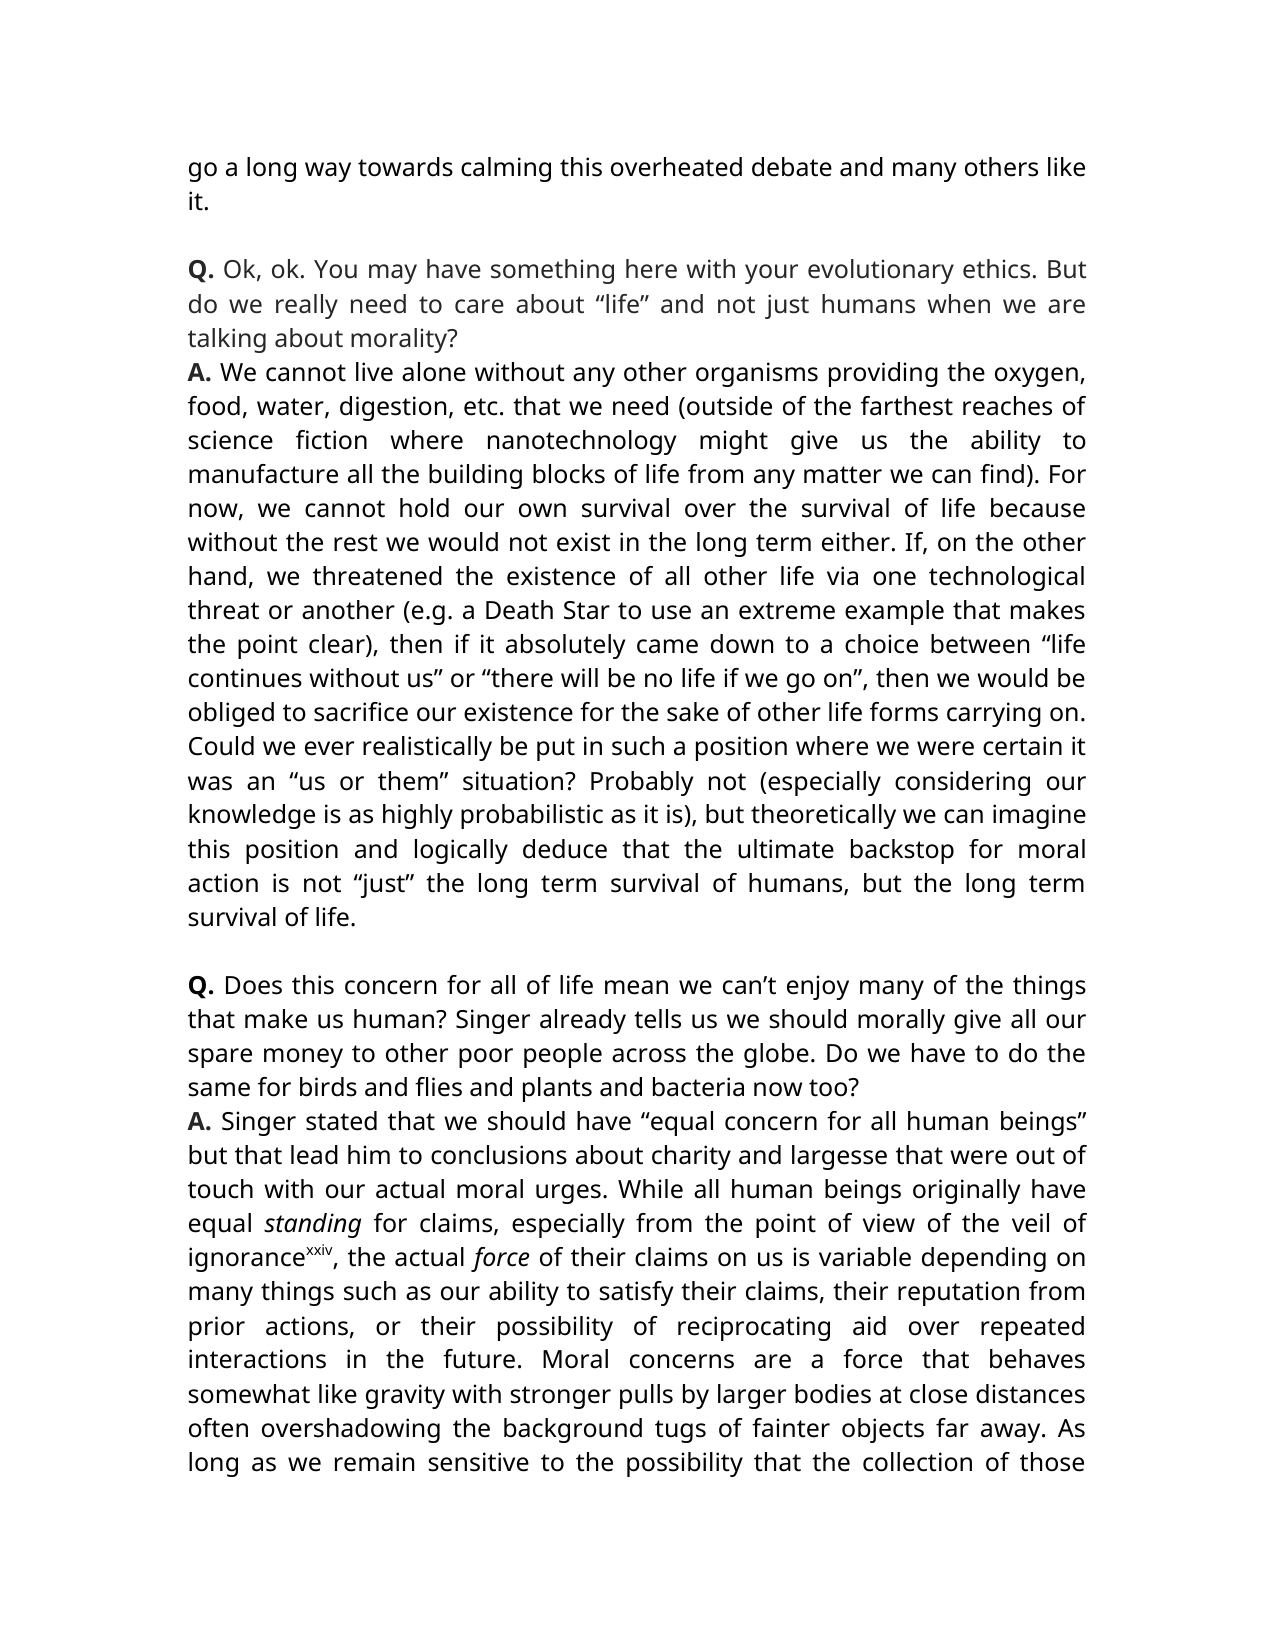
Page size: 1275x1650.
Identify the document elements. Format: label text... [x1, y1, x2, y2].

text Q. Does this concern for all of life mean we can’t enjoy many of the things that make us human? Singer already tells us we should morally give all our spare money to other poor people across the globe. Do we have to do the same for birds and flies and plants and bacteria now too? [187, 967, 1087, 1104]
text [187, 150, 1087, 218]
text Q. Ok, ok. You may have something here with your evolutionary ethics. But do we really need to care about “life” and not just humans when we are talking about morality? [187, 252, 1087, 354]
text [187, 1104, 1087, 1478]
text A. We cannot live alone without any other organisms providing the oxygen, food, water, digestion, etc. that we need (outside of the farthest reaches of science fiction where nanotechnology might give us the ability to manufacture all the building blocks of life from any matter we can find). For now, we cannot hold our own survival over the survival of life because without the rest we would not exist in the long term either. If, on the other hand, we threatened the existence of all other life via one technological threat or another (e.g. a Death Star to use an extreme example that makes the point clear), then if it absolutely came down to a choice between “life continues without us” or “there will be no life if we go on”, then we would be obliged to sacrifice our existence for the sake of other life forms carrying on. Could we ever realistically be put in such a position where we were certain it was an “us or them” situation? Probably not (especially considering our knowledge is as highly probabilistic as it is), but theoretically we can imagine this position and logically deduce that the ultimate backstop for moral action is not “just” the long term survival of humans, but the long term survival of life. [187, 354, 1087, 933]
